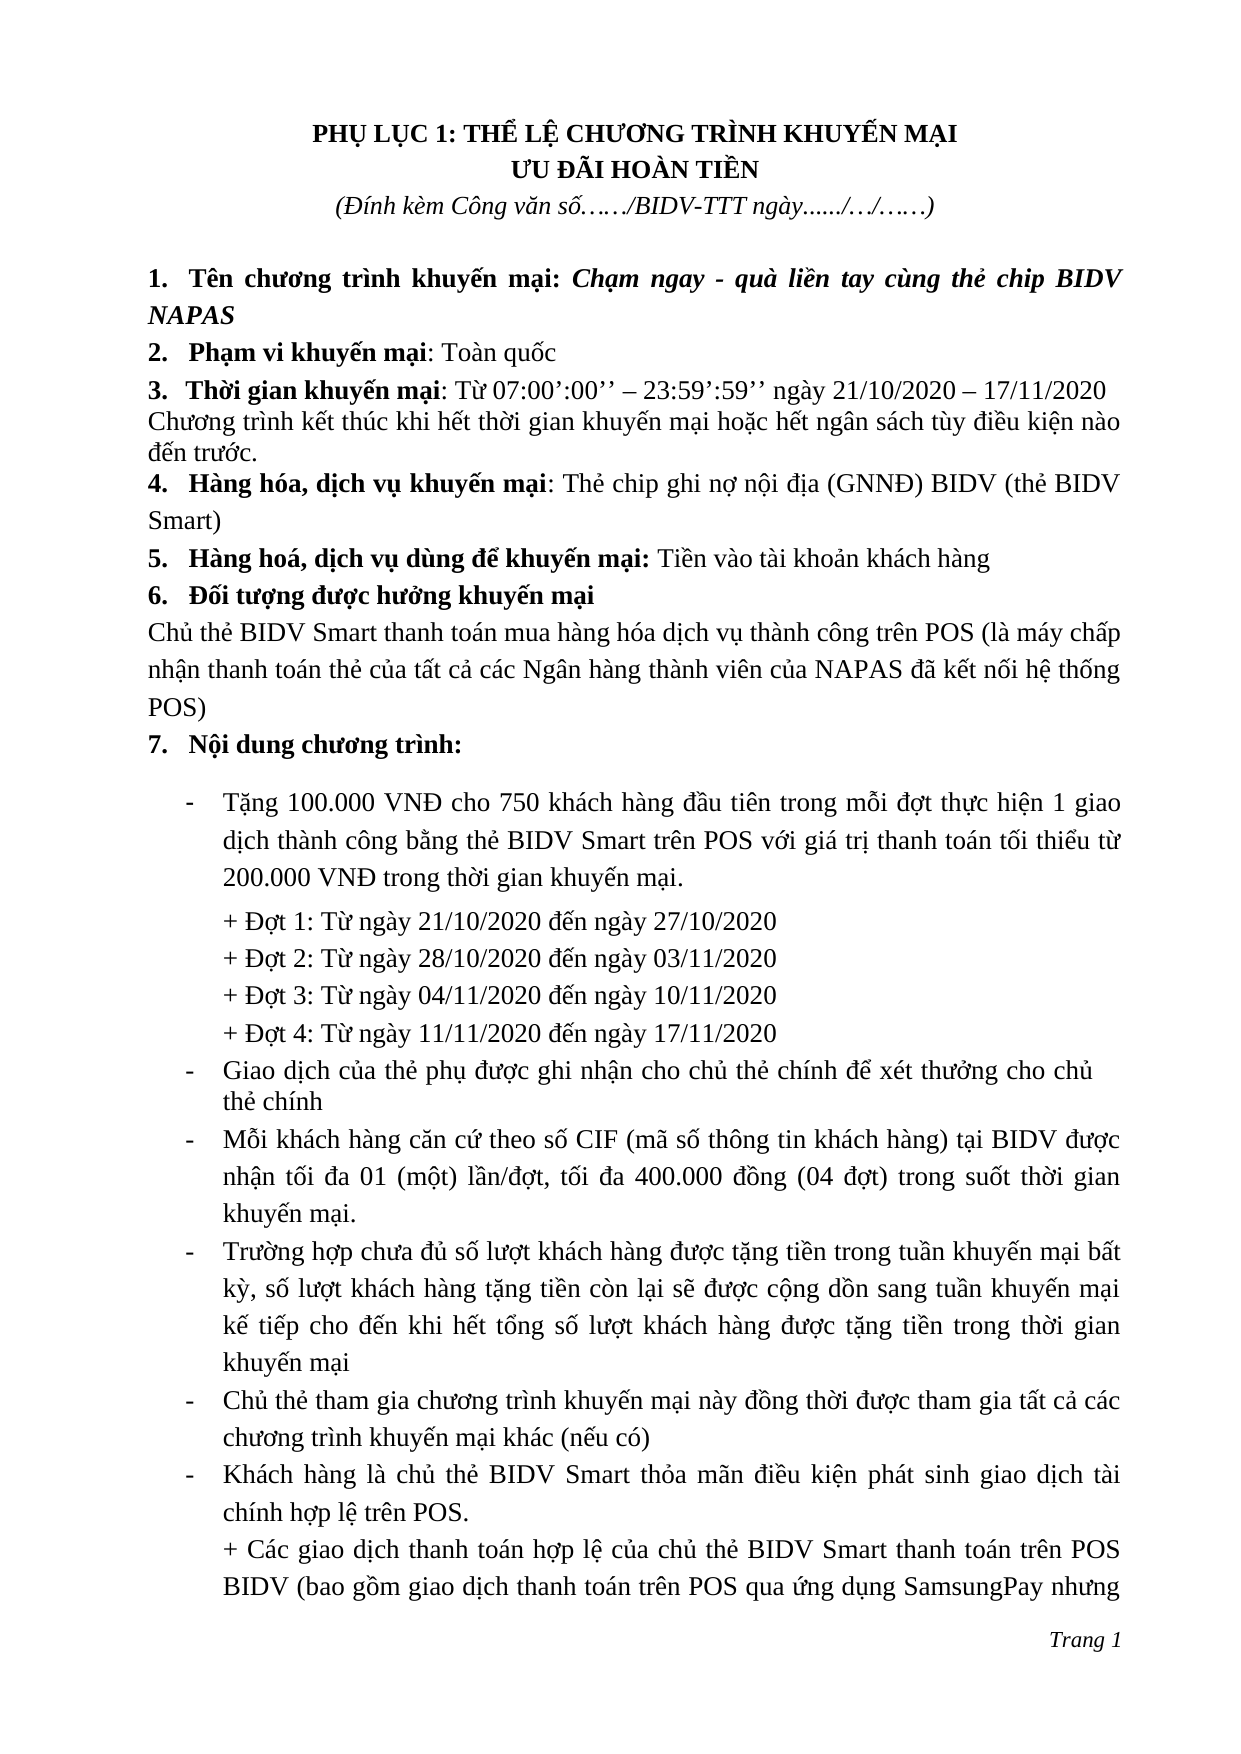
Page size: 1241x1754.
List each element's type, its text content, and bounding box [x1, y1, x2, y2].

text + Đợt 2: Từ ngày 28/10/2020 đến ngày 03/11/2020 [223, 942, 1095, 973]
list Khách hàng là chủ thẻ BIDV Smart thỏa mãn điều kiện phát sinh giao dịch tài chính hợp lệ trên POS. [185, 1458, 1122, 1527]
list Thời gian khuyến mại: Từ 07:00’:00’’ – 23:59’:59’’ ngày 21/10/2020 – 17/11/2020 [148, 374, 1122, 405]
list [223, 1533, 1122, 1601]
list Tên chương trình khuyến mại: Chạm ngay - quà liền tay cùng thẻ chip BIDV NAPAS [148, 262, 1122, 330]
list Chủ thẻ tham gia chương trình khuyến mại này đồng thời được tham gia tất cả các chương trình khuyến mại khác (nếu có) [185, 1384, 1122, 1452]
text PHỤ LỤC 1: THỂ LỆ CHƯƠNG TRÌNH KHUYẾN MẠI [148, 118, 1122, 148]
list Trường hợp chưa đủ số lượt khách hàng được tặng tiền trong tuần khuyến mại bất kỳ, số lượt khách hàng tặng tiền còn lại sẽ được cộng dồn sang tuần khuyến mại kế tiếp cho đến khi hết tổng số lượt khách hàng được tặng tiền trong thời gian khuyến mại [185, 1234, 1122, 1378]
list Giao dịch của thẻ phụ được ghi nhận cho chủ thẻ chính để xét thưởng cho chủ thẻ chính [185, 1054, 1095, 1116]
list Đối tượng được hưởng khuyến mại [148, 579, 1122, 610]
list Nội dung chương trình: [148, 728, 1122, 759]
text Chương trình kết thúc khi hết thời gian khuyến mại hoặc hết ngân sách tùy điều kiện nào đến trước. [148, 405, 1122, 467]
list Mỗi khách hàng căn cứ theo số CIF (mã số thông tin khách hàng) tại BIDV được nhận tối đa 01 (một) lần/đợt, tối đa 400.000 đồng (04 đợt) trong suốt thời gian khuyến mại. [185, 1123, 1122, 1228]
list Tặng 100.000 VNĐ cho 750 khách hàng đầu tiên trong mỗi đợt thực hiện 1 giao dịch thành công bằng thẻ BIDV Smart trên POS với giá trị thanh toán tối thiểu từ 200.000 VNĐ trong thời gian khuyến mại. [185, 786, 1122, 892]
text ƯU ĐÃI HOÀN TIỀN [148, 154, 1122, 184]
list Hàng hoá, dịch vụ dùng để khuyến mại: Tiền vào tài khoản khách hàng [148, 542, 1122, 573]
text + Đợt 1: Từ ngày 21/10/2020 đến ngày 27/10/2020 [223, 904, 1095, 936]
list Hàng hóa, dịch vụ khuyến mại: Thẻ chip ghi nợ nội địa (GNNĐ) BIDV (thẻ BIDV Smart) [148, 467, 1122, 536]
text + Đợt 4: Từ ngày 11/11/2020 đến ngày 17/11/2020 [223, 1017, 1095, 1048]
text + Đợt 3: Từ ngày 04/11/2020 đến ngày 10/11/2020 [223, 979, 1095, 1011]
text (Đính kèm Công văn số……/BIDV-TTT ngày....../…/……) [148, 190, 1122, 220]
list Chủ thẻ BIDV Smart thanh toán mua hàng hóa dịch vụ thành công trên POS (là máy chấp nhận thanh toán thẻ của tất cả các Ngân hàng thành viên của NAPAS đã kết nối hệ thống POS) [148, 616, 1122, 722]
list Phạm vi khuyến mại: Toàn quốc [148, 336, 1122, 368]
